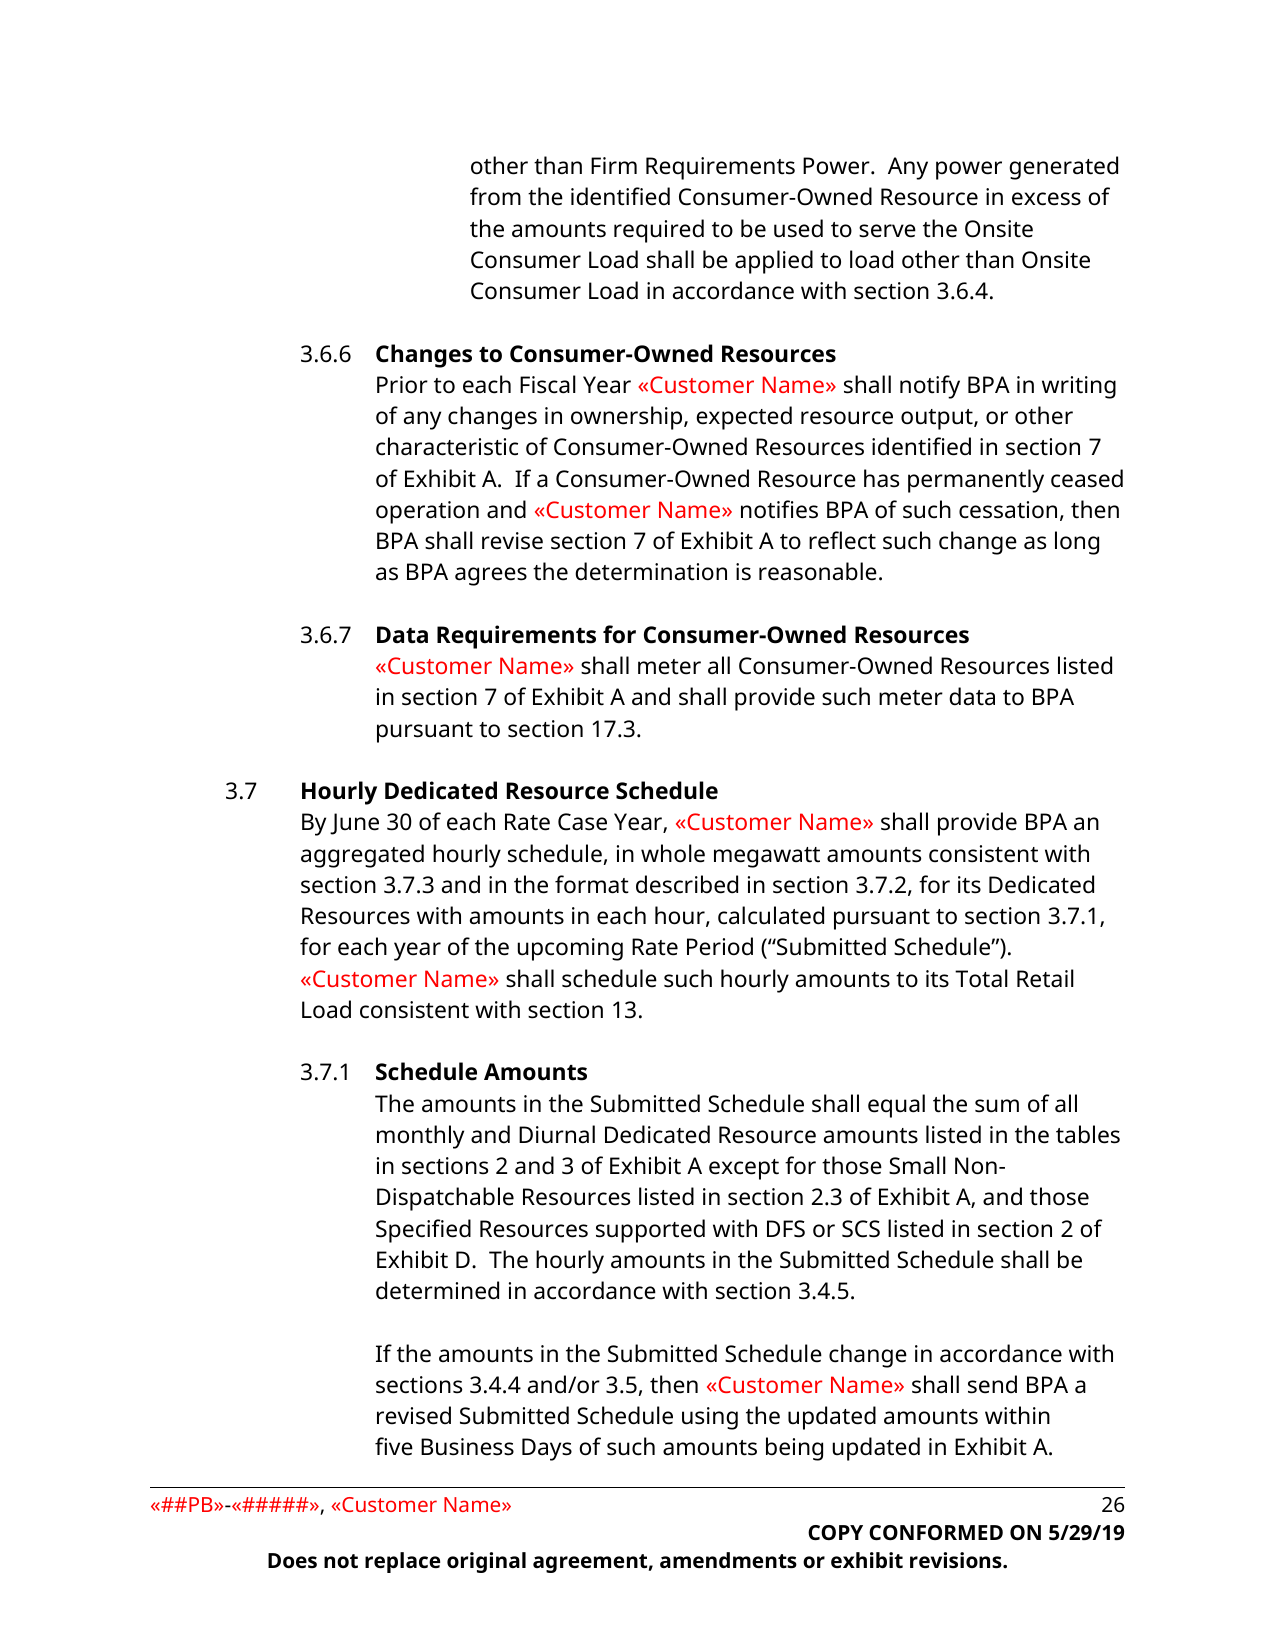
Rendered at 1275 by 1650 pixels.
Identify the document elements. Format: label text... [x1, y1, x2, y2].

text The amounts in the Submitted Schedule shall equal the sum of all monthly and Diurnal Dedicated Resource amounts listed in the tables in sections 2 and 3 of Exhibit A except for those Small Non-Dispatchable Resources listed in section 2.3 of Exhibit A, and those Specified Resources supported with DFS or SCS listed in section 2 of Exhibit D. The hourly amounts in the Submitted Schedule shall be determined in accordance with section 3.4.5. [375, 1087, 1125, 1306]
text 3.7.1 Schedule Amounts [300, 1056, 1125, 1087]
text If the amounts in the Submitted Schedule change in accordance with sections 3.4.4 and/or 3.5, then «Customer Name» shall send BPA a revised Submitted Schedule using the updated amounts within five Business Days of such amounts being updated in Exhibit A. [375, 1337, 1125, 1462]
text 3.6.6 Changes to Consumer-Owned Resources [300, 337, 1125, 369]
text 3.7 Hourly Dedicated Resource Schedule [225, 775, 1125, 806]
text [469, 150, 1125, 306]
text Prior to each Fiscal Year «Customer Name» shall notify BPA in writing of any changes in ownership, expected resource output, or other characteristic of Consumer-Owned Resources identified in section 7 of Exhibit A. If a Consumer-Owned Resource has permanently ceased operation and «Customer Name» notifies BPA of such cessation, then BPA shall revise section 7 of Exhibit A to reflect such change as long as BPA agrees the determination is reasonable. [375, 369, 1125, 587]
text By June 30 of each Rate Case Year, «Customer Name» shall provide BPA an aggregated hourly schedule, in whole megawatt amounts consistent with section 3.7.3 and in the format described in section 3.7.2, for its Dedicated Resources with amounts in each hour, calculated pursuant to section 3.7.1, for each year of the upcoming Rate Period (“Submitted Schedule”). «Customer Name» shall schedule such hourly amounts to its Total Retail Load consistent with section 13. [300, 806, 1125, 1025]
text «Customer Name» shall meter all Consumer-Owned Resources listed in section 7 of Exhibit A and shall provide such meter data to BPA pursuant to section 17.3. [375, 650, 1125, 744]
text 3.6.7 Data Requirements for Consumer-Owned Resources [300, 619, 1125, 650]
